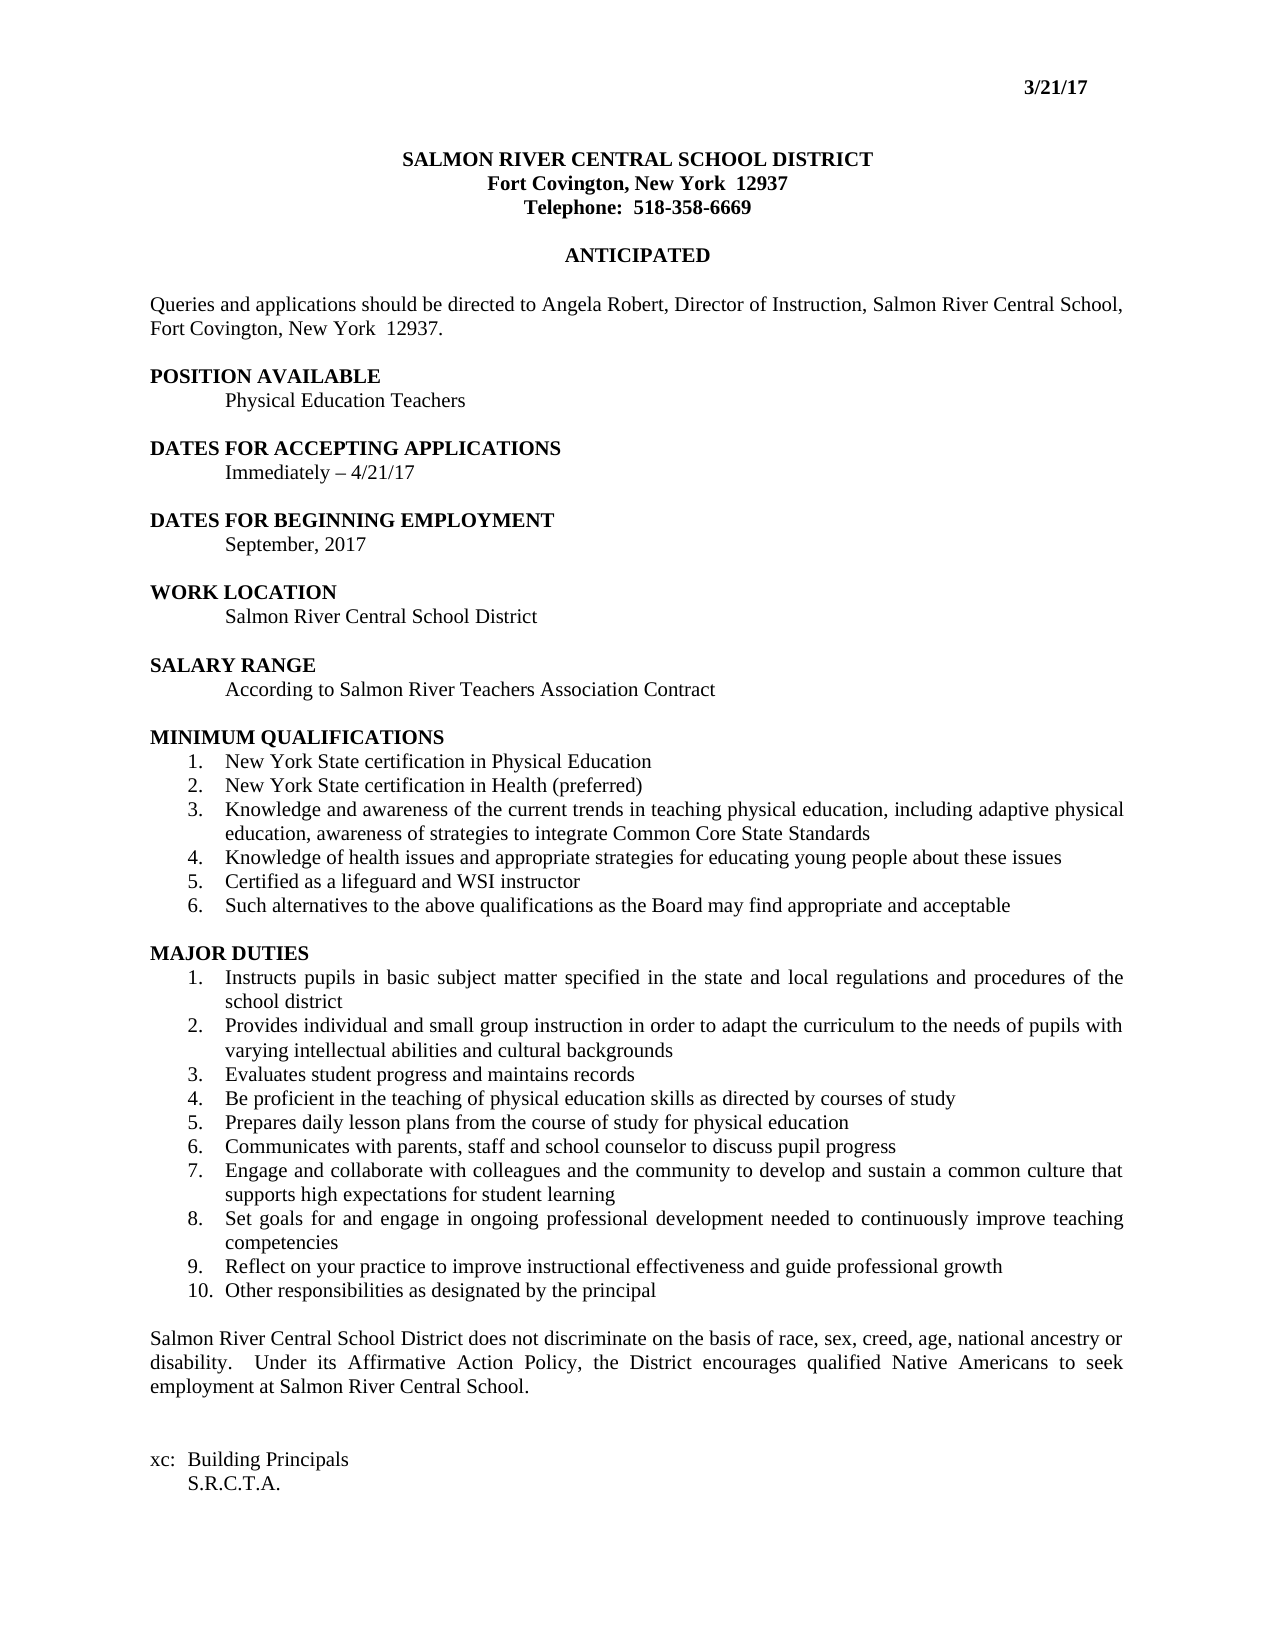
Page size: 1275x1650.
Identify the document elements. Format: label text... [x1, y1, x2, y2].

list Reflect on your practice to improve instructional effectiveness and guide professional growth [187, 1254, 1125, 1278]
list Prepares daily lesson plans from the course of study for physical education [187, 1110, 1125, 1134]
text S.R.C.T.A. [150, 1471, 1125, 1495]
text xc: Building Principals [150, 1447, 1125, 1471]
list Knowledge and awareness of the current trends in teaching physical education, including adaptive physical education, awareness of strategies to integrate Common Core State Standards [187, 797, 1125, 845]
text Salmon River Central School District does not discriminate on the basis of race, sex, creed, age, national ancestry or disability. Under its Affirmative Action Policy, the District encourages qualified Native Americans to seek employment at Salmon River Central School. [150, 1326, 1125, 1398]
text POSITION AVAILABLE [150, 364, 1125, 388]
text ANTICIPATED [150, 219, 1125, 267]
list Be proficient in the teaching of physical education skills as directed by courses of study [187, 1086, 1125, 1110]
text WORK LOCATION [150, 580, 1125, 604]
list Provides individual and small group instruction in order to adapt the curriculum to the needs of pupils with varying intellectual abilities and cultural backgrounds [187, 1013, 1125, 1062]
text Immediately – 4/21/17 [150, 460, 1125, 484]
text DATES FOR BEGINNING EMPLOYMENT [150, 508, 1125, 532]
list Engage and collaborate with colleagues and the community to develop and sustain a common culture that supports high expectations for student learning [187, 1158, 1125, 1206]
list Other responsibilities as designated by the principal [187, 1278, 1125, 1302]
list Communicates with parents, staff and school counselor to discuss pupil progress [187, 1134, 1125, 1158]
text MINIMUM QUALIFICATIONS [150, 725, 1125, 749]
list Evaluates student progress and maintains records [187, 1062, 1125, 1086]
list Instructs pupils in basic subject matter specified in the state and local regulations and procedures of the school district [187, 965, 1125, 1013]
list Knowledge of health issues and appropriate strategies for educating young people about these issues [187, 845, 1125, 869]
list Such alternatives to the above qualifications as the Board may find appropriate and acceptable [187, 893, 1125, 917]
text Queries and applications should be directed to Angela Robert, Director of Instruction, Salmon River Central School, Fort Covington, New York 12937. [150, 292, 1125, 340]
text MAJOR DUTIES [150, 941, 1125, 965]
list New York State certification in Health (preferred) [187, 773, 1125, 797]
text 3/21/17 [150, 75, 1125, 123]
subtitle Telephone: 518-358-6669 [150, 195, 1125, 219]
text DATES FOR ACCEPTING APPLICATIONS [150, 436, 1125, 460]
list Certified as a lifeguard and WSI instructor [187, 869, 1125, 893]
text SALMON RIVER CENTRAL SCHOOL DISTRICT [150, 147, 1125, 171]
text According to Salmon River Teachers Association Contract [150, 677, 1125, 701]
text SALARY RANGE [150, 652, 1125, 677]
list New York State certification in Physical Education [187, 749, 1125, 773]
text Salmon River Central School District [150, 604, 1125, 628]
text Fort Covington, New York 12937 [150, 171, 1125, 195]
text September, 2017 [150, 532, 1125, 556]
text Physical Education Teachers [150, 388, 1125, 412]
list Set goals for and engage in ongoing professional development needed to continuously improve teaching competencies [187, 1206, 1125, 1254]
